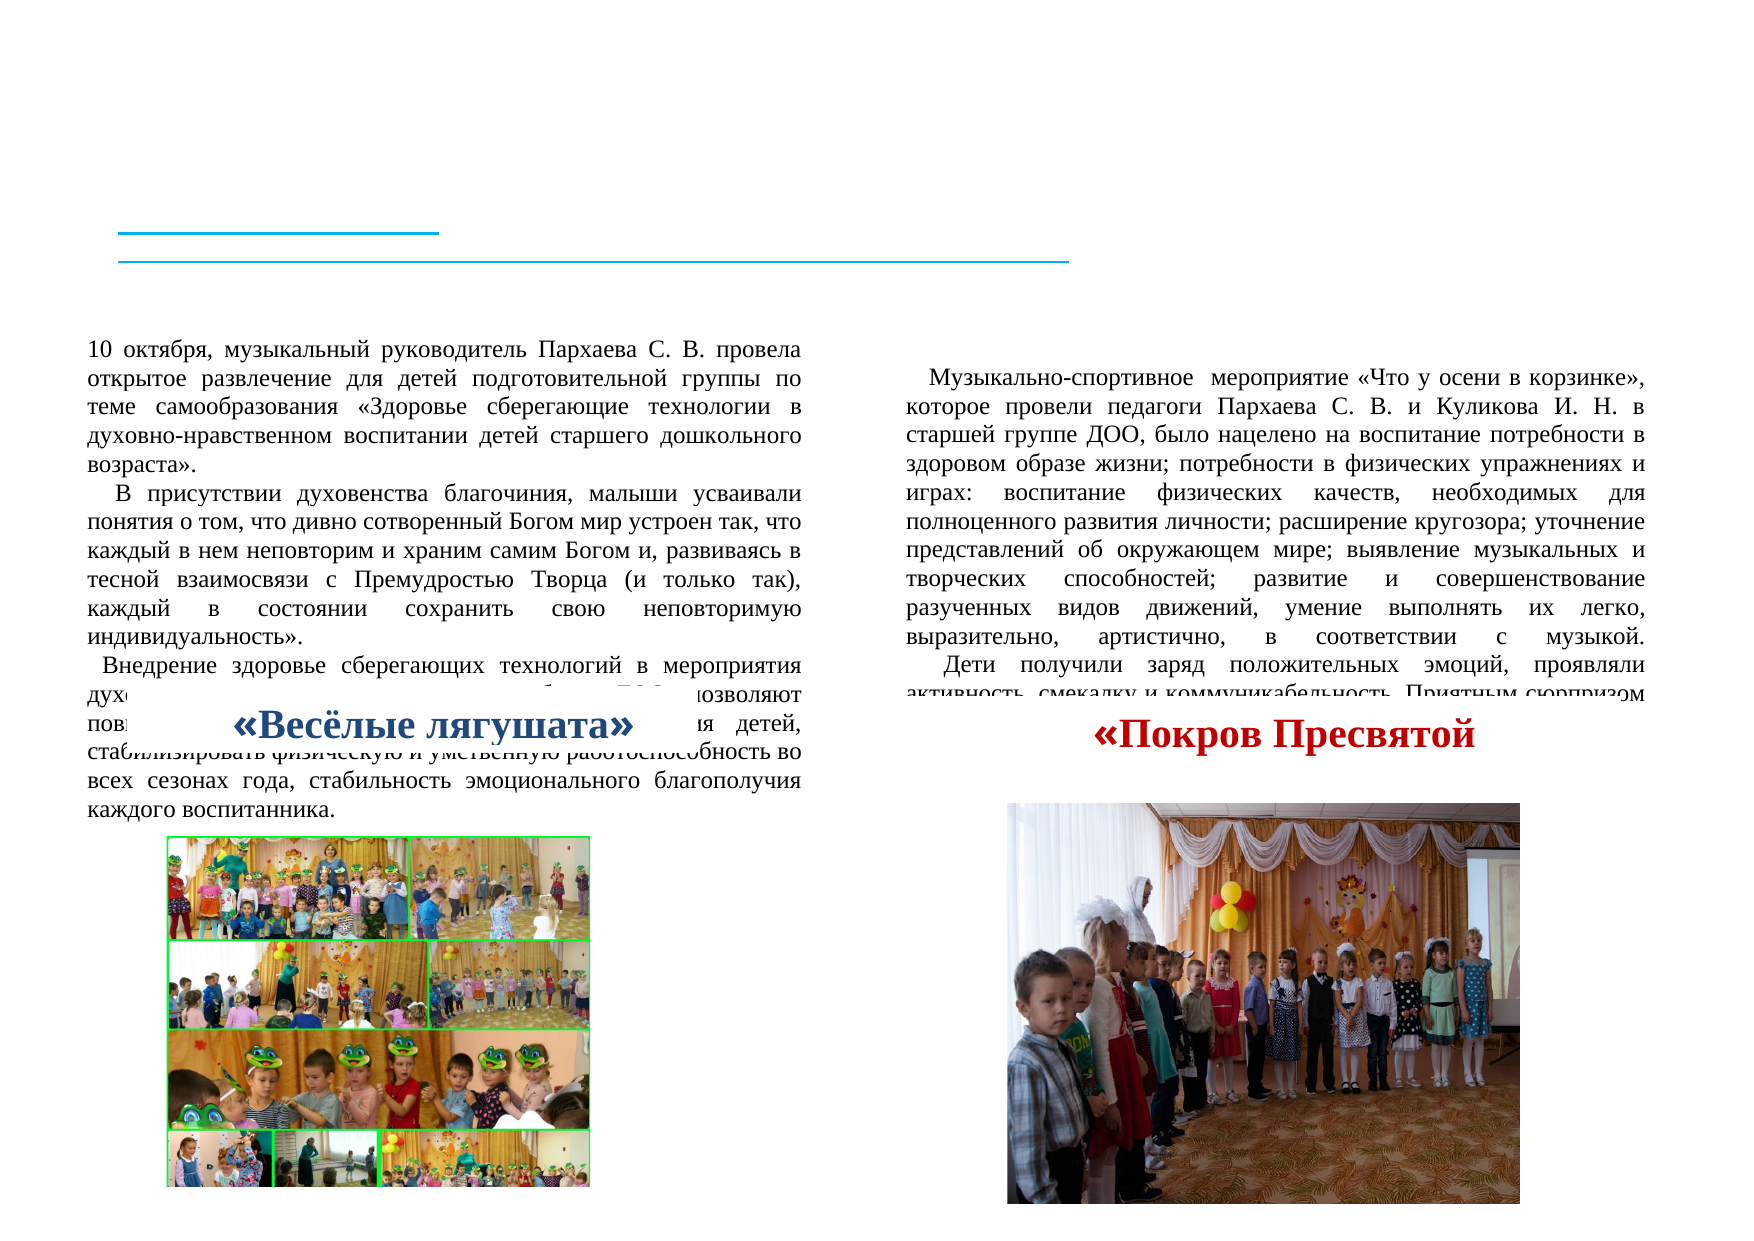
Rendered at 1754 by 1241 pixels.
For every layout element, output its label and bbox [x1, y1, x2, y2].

picture [166, 836, 590, 1187]
picture [1007, 803, 1520, 1204]
